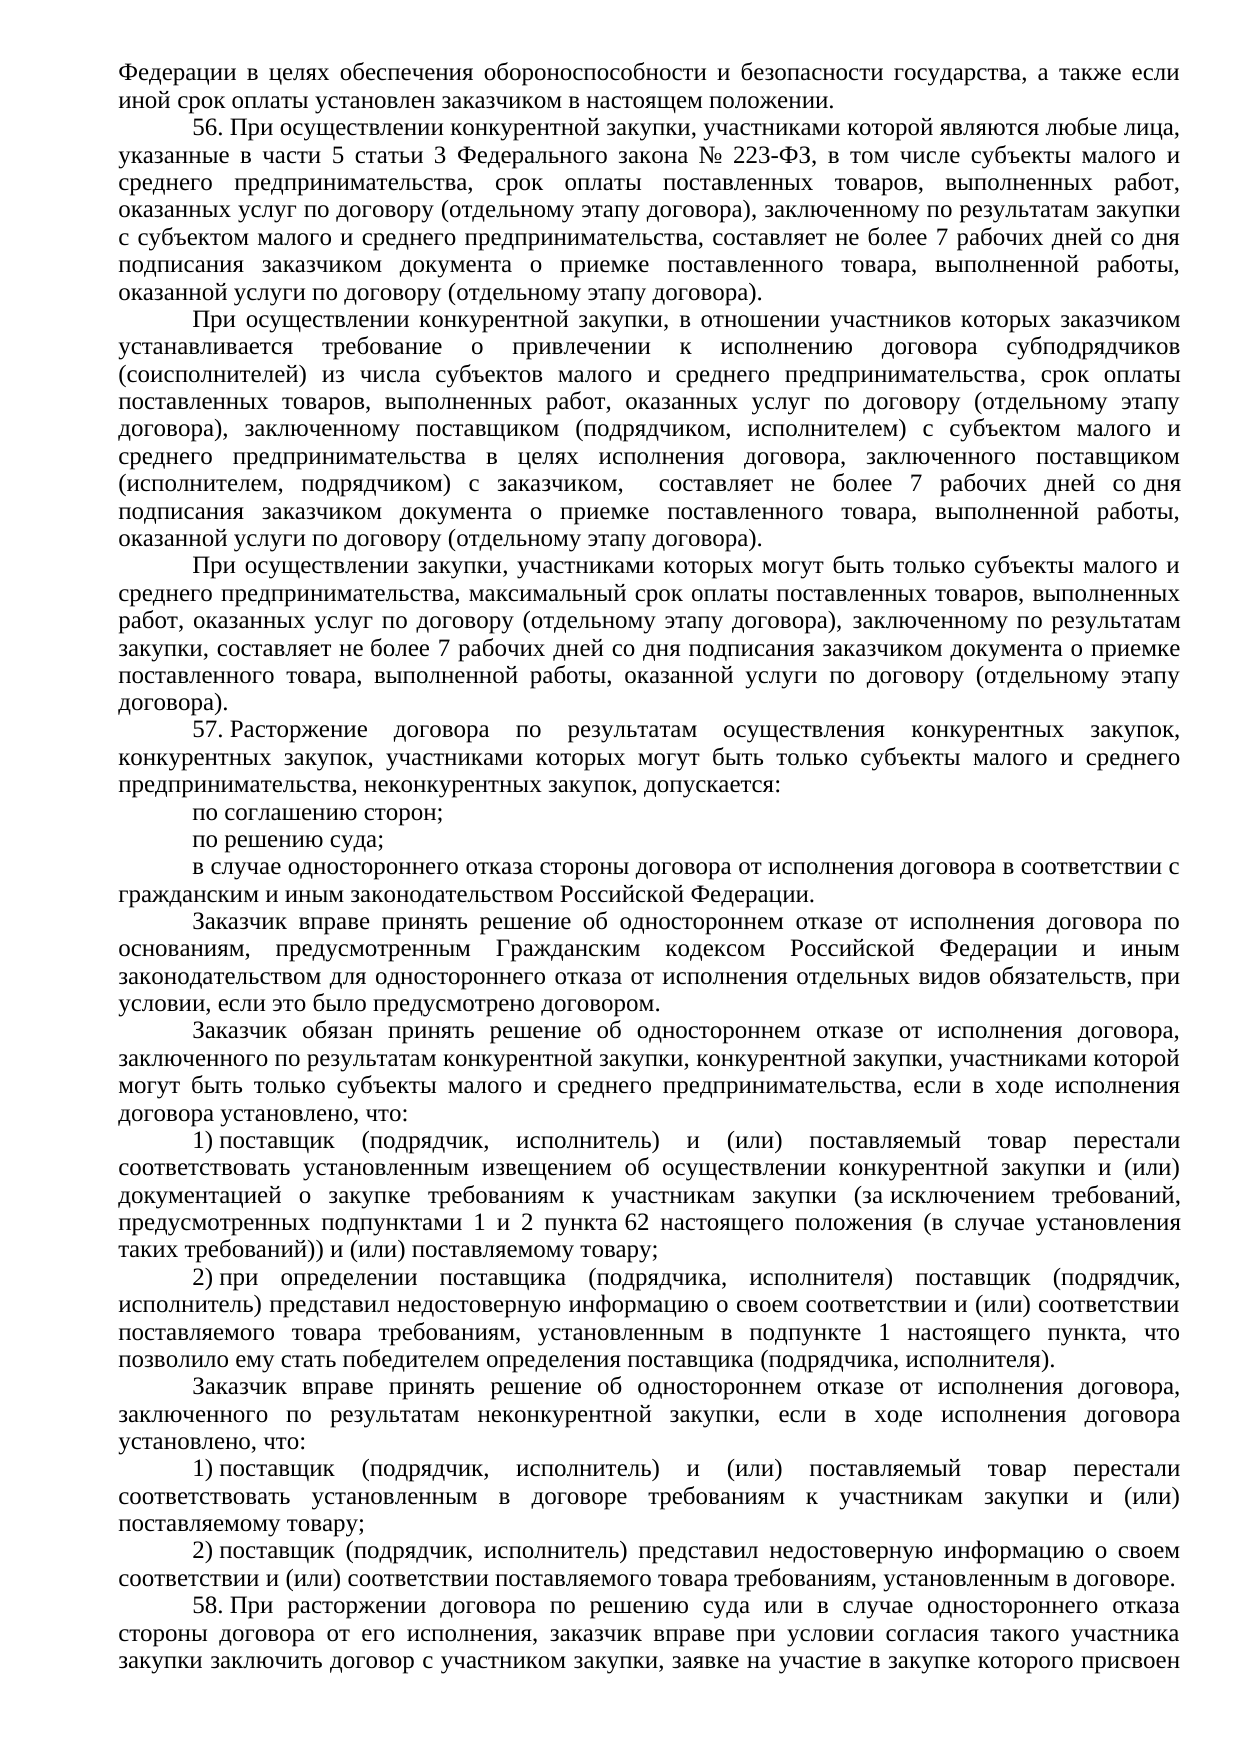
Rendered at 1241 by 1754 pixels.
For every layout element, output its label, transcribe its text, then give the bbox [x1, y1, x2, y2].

text Заказчик обязан принять решение об одностороннем отказе от исполнения договора, заключенного по результатам конкурентной закупки, конкурентной закупки, участниками которой могут быть только субъекты малого и среднего предпринимательства, если в ходе исполнения договора установлено, что: [118, 1017, 1181, 1126]
text 57. Расторжение договора по результатам осуществления конкурентных закупок, конкурентных закупок, участниками которых могут быть только субъекты малого и среднего предпринимательства, неконкурентных закупок, допускается: [118, 716, 1181, 798]
text При осуществлении закупки, участниками которых могут быть только субъекты малого и среднего предпринимательства, максимальный срок оплаты поставленных товаров, выполненных работ, оказанных услуг по договору (отдельному этапу договора), заключенному по результатам закупки, составляет не более 7 рабочих дней со дня подписания заказчиком документа о приемке поставленного товара, выполненной работы, оказанной услуги по договору (отдельному этапу договора). [118, 552, 1181, 716]
text по соглашению сторон; [118, 798, 1181, 826]
text 2) при определении поставщика (подрядчика, исполнителя) поставщик (подрядчик, исполнитель) представил недостоверную информацию о своем соответствии и (или) соответствии поставляемого товара требованиям, установленным в подпункте 1 настоящего пункта, что позволило ему стать победителем определения поставщика (подрядчика, исполнителя). [118, 1263, 1181, 1373]
text 1) поставщик (подрядчик, исполнитель) и (или) поставляемый товар перестали соответствовать установленным в договоре требованиям к участникам закупки и (или) поставляемому товару; [118, 1455, 1181, 1537]
text в случае одностороннего отказа стороны договора от исполнения договора в соответствии с гражданским и иным законодательством Российской Федерации. [118, 853, 1181, 907]
text по решению суда; [118, 826, 1181, 853]
text При осуществлении конкурентной закупки, в отношении участников которых заказчиком устанавливается требование о привлечении к исполнению договора субподрядчиков (соисполнителей) из числа субъектов малого и среднего предпринимательства, срок оплаты поставленных товаров, выполненных работ, оказанных услуг по договору (отдельному этапу договора), заключенному поставщиком (подрядчиком, исполнителем) с субъектом малого и среднего предпринимательства в целях исполнения договора, заключенного поставщиком (исполнителем, подрядчиком) с заказчиком, составляет не более 7 рабочих дней со дня подписания заказчиком документа о приемке поставленного товара, выполненной работы, оказанной услуги по договору (отдельному этапу договора). [118, 305, 1181, 552]
text 2) поставщик (подрядчик, исполнитель) представил недостоверную информацию о своем соответствии и (или) соответствии поставляемого товара требованиям, установленным в договоре. [118, 1537, 1181, 1592]
text 56. При осуществлении конкурентной закупки, участниками которой являются любые лица, указанные в части 5 статьи 3 Федерального закона № 223-ФЗ, в том числе субъекты малого и среднего предпринимательства, срок оплаты поставленных товаров, выполненных работ, оказанных услуг по договору (отдельному этапу договора), заключенному по результатам закупки с субъектом малого и среднего предпринимательства, составляет не более 7 рабочих дней со дня подписания заказчиком документа о приемке поставленного товара, выполненной работы, оказанной услуги по договору (отдельному этапу договора). [118, 114, 1181, 305]
text 1) поставщик (подрядчик, исполнитель) и (или) поставляемый товар перестали соответствовать установленным извещением об осуществлении конкурентной закупки и (или) документацией о закупке требованиям к участникам закупки (за исключением требований, предусмотренных подпунктами 1 и 2 пункта 62 настоящего положения (в случае установления таких требований)) и (или) поставляемому товару; [118, 1126, 1181, 1263]
text Заказчик вправе принять решение об одностороннем отказе от исполнения договора, заключенного по результатам неконкурентной закупки, если в ходе исполнения договора установлено, что: [118, 1373, 1181, 1455]
text Заказчик вправе принять решение об одностороннем отказе от исполнения договора по основаниям, предусмотренным Гражданским кодексом Российской Федерации и иным законодательством для одностороннего отказа от исполнения отдельных видов обязательств, при условии, если это было предусмотрено договором. [118, 907, 1181, 1017]
